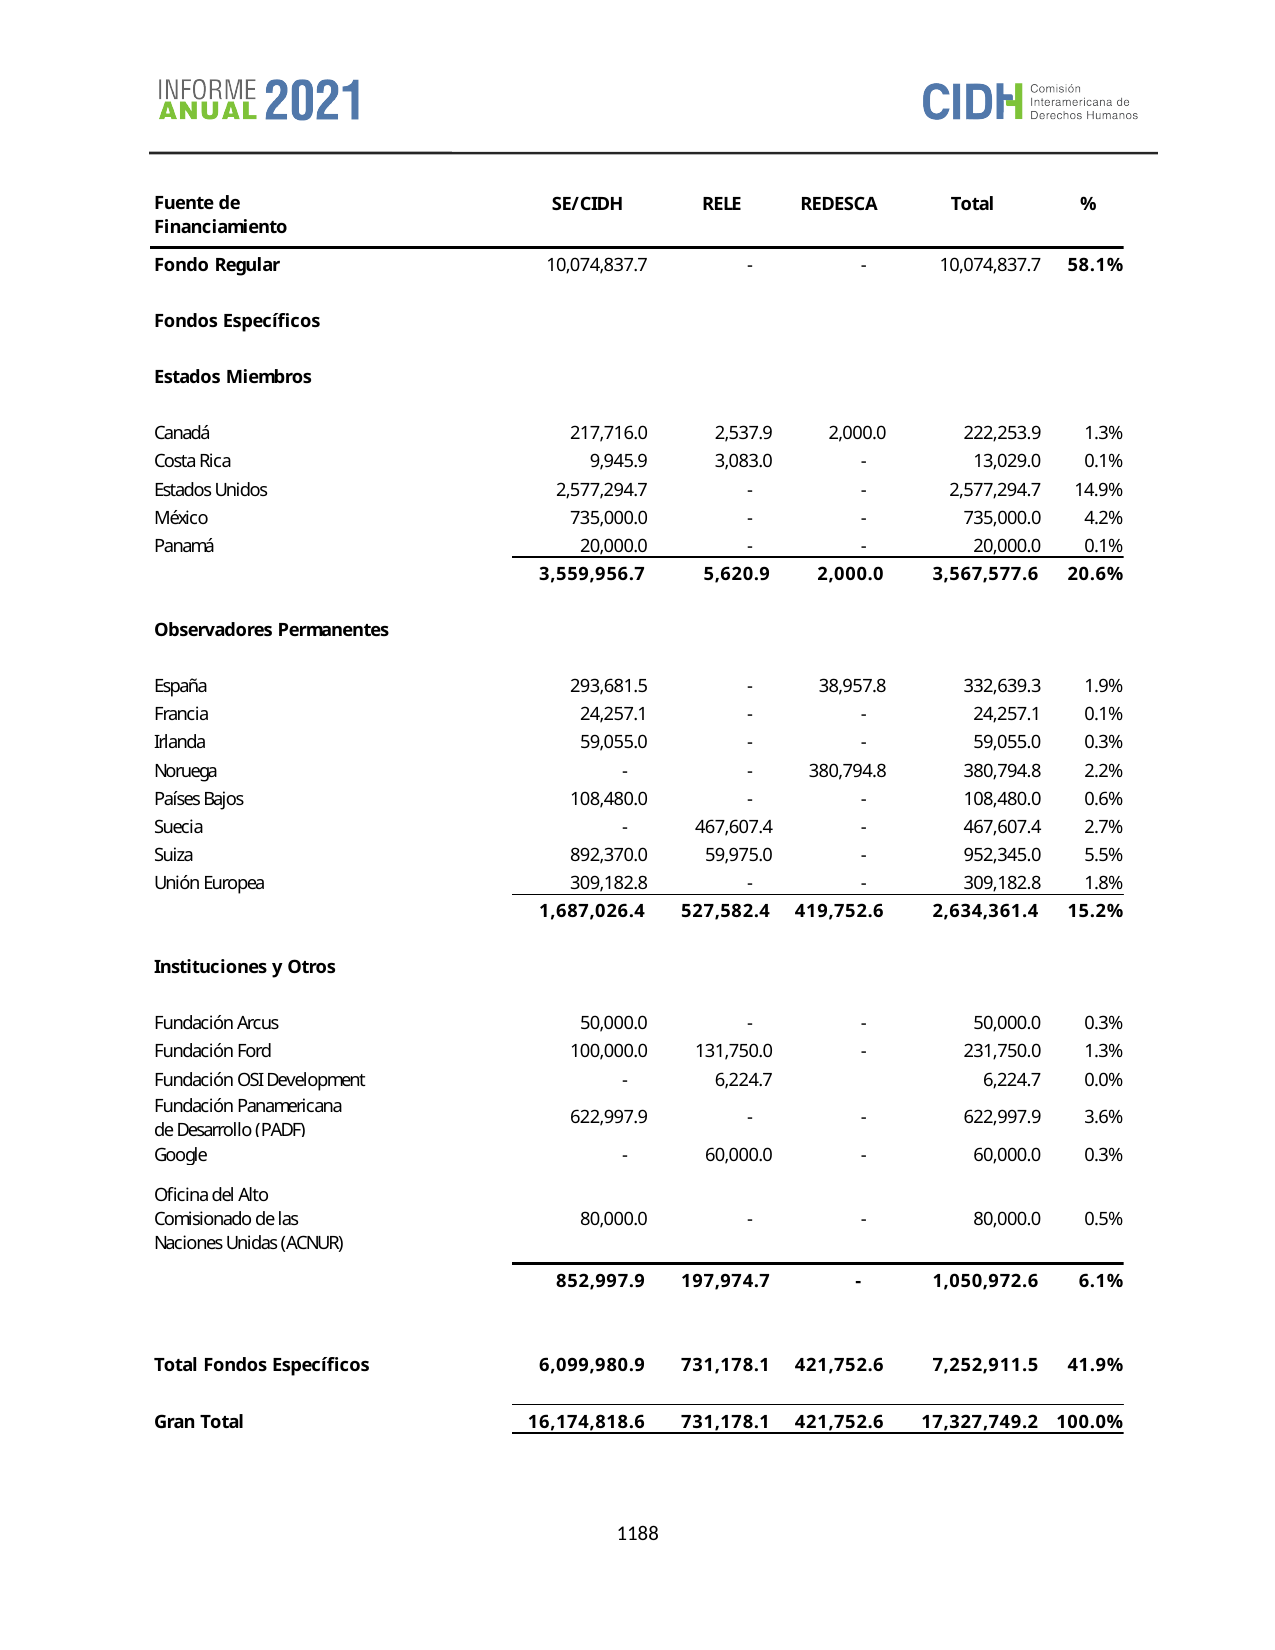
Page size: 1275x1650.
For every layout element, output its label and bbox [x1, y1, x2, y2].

picture [150, 73, 368, 125]
picture [914, 73, 1158, 130]
